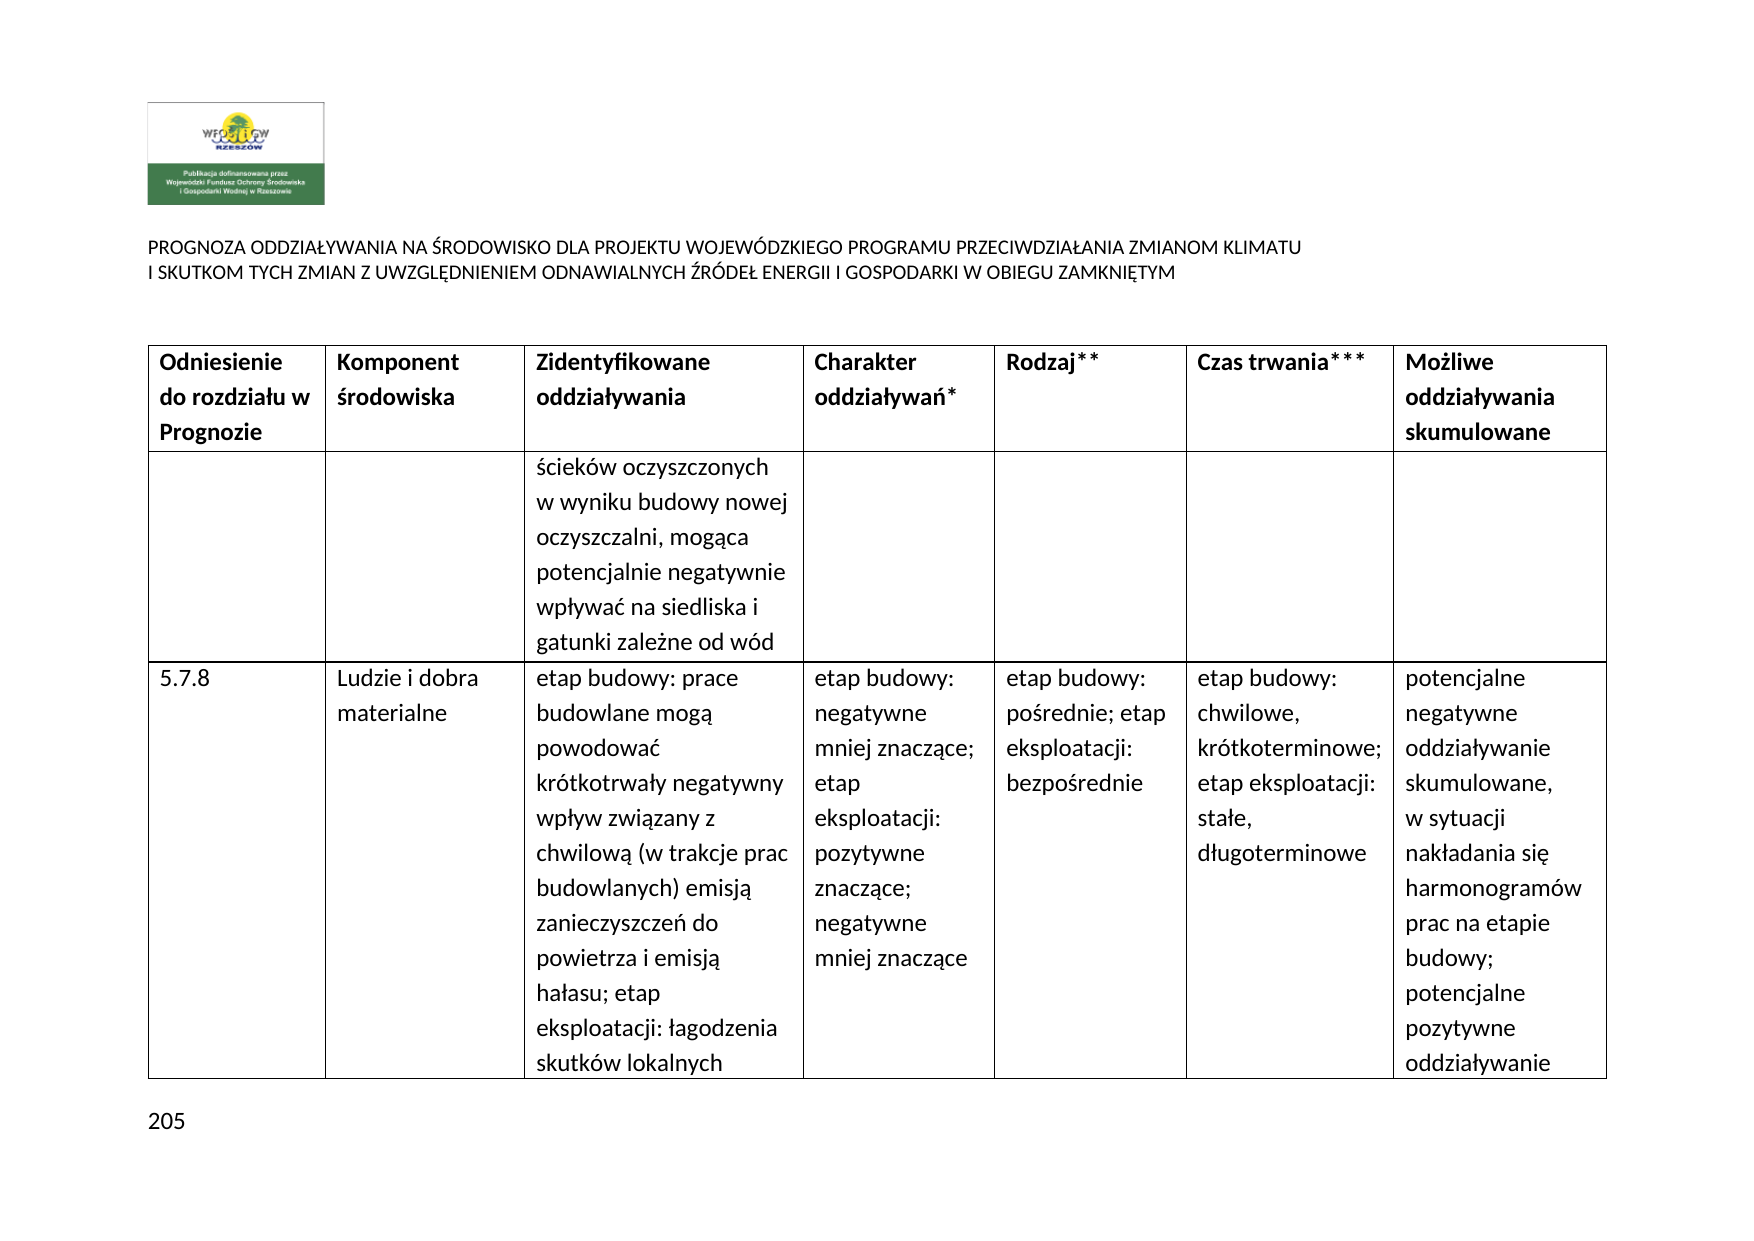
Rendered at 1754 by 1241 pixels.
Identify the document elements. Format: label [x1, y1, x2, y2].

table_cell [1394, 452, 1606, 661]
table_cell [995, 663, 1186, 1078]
picture [147, 102, 325, 205]
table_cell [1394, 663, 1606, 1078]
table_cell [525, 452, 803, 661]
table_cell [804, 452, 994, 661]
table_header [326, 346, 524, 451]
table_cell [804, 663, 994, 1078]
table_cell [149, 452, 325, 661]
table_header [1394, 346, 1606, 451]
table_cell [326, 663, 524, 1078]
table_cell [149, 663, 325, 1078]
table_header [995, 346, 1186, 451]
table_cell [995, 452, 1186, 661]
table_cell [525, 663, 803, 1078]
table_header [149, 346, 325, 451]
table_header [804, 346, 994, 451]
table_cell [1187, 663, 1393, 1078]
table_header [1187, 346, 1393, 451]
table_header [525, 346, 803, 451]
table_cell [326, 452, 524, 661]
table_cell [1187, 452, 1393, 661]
